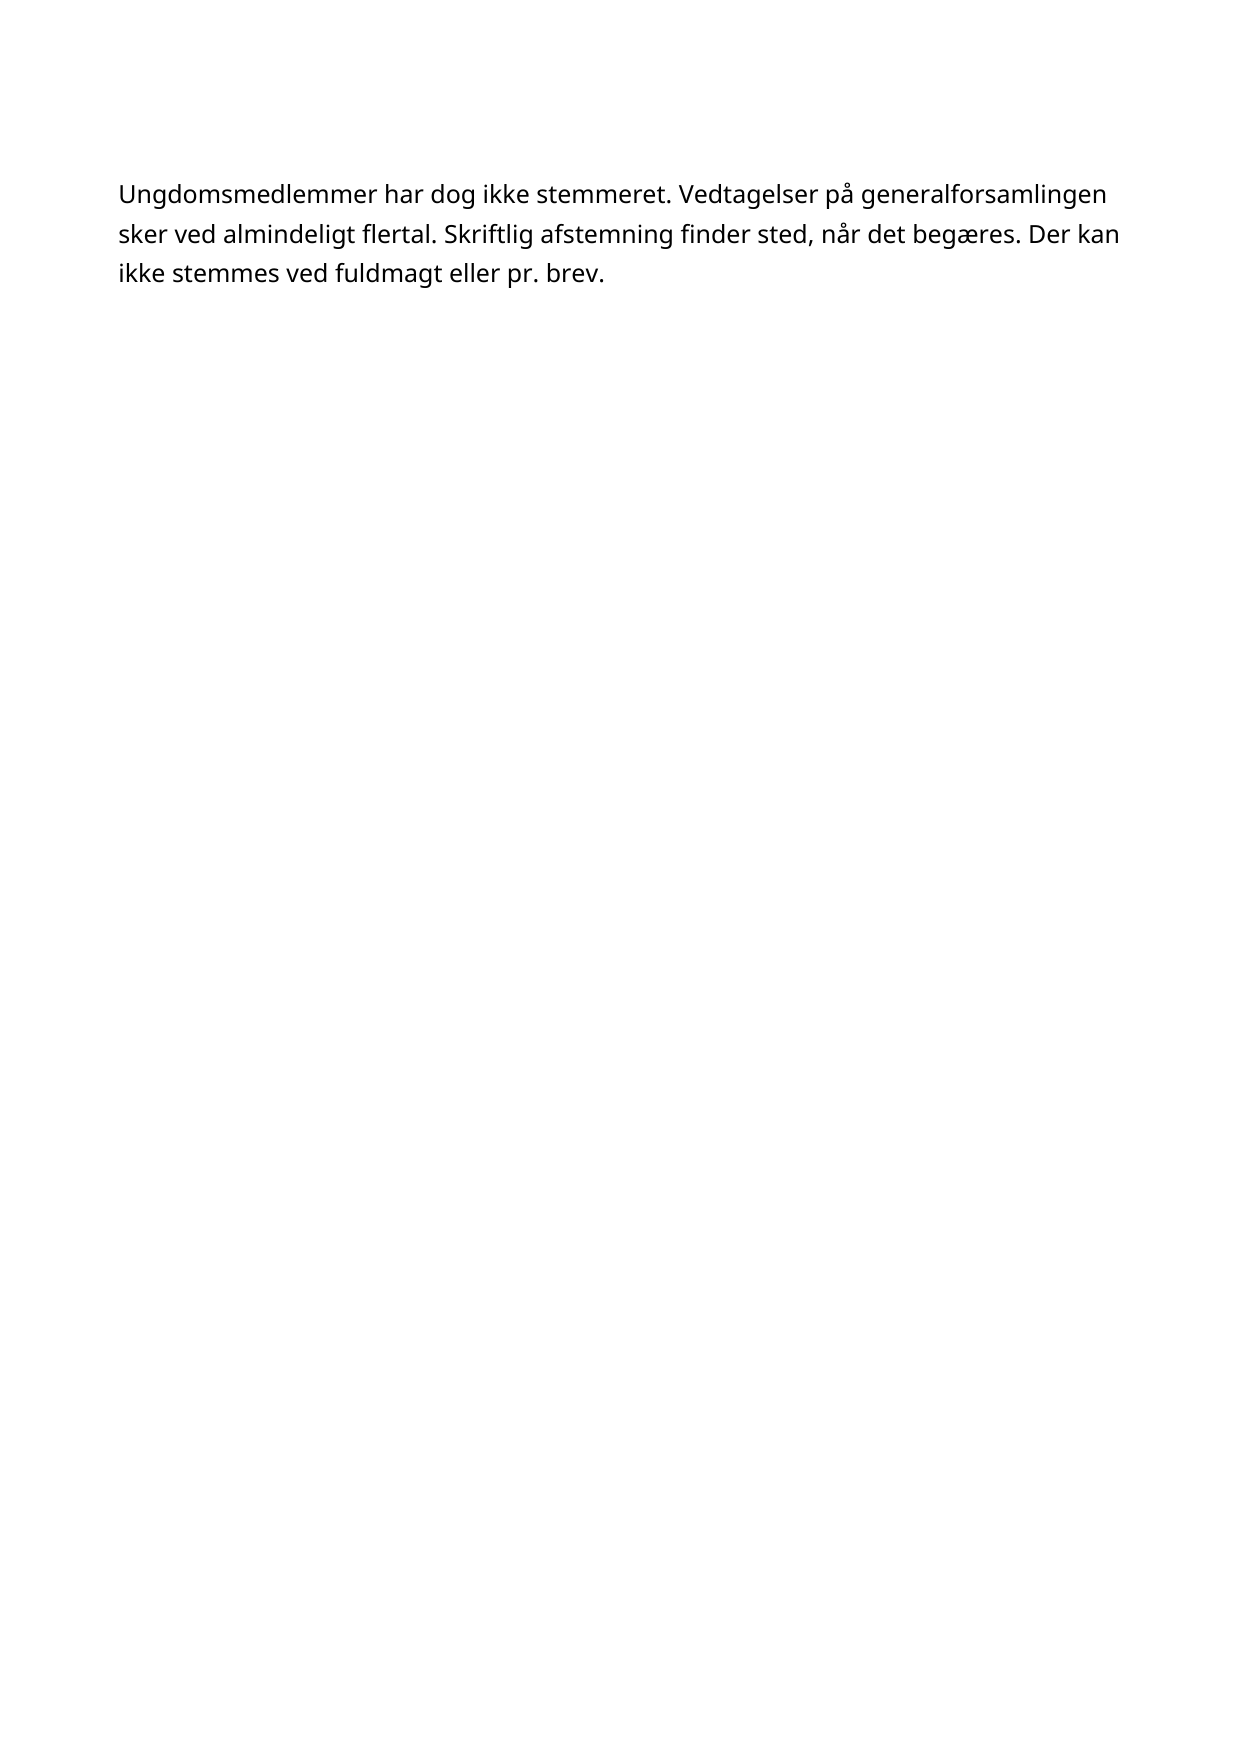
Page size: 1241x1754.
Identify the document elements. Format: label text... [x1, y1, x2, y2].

text Ungdomsmedlemmer har dog ikke stemmeret. Vedtagelser på generalforsamlingen sker ved almindeligt flertal. Skriftlig afstemning finder sted, når det begæres. Der kan ikke stemmes ved fuldmagt eller pr. brev. [118, 177, 1122, 289]
